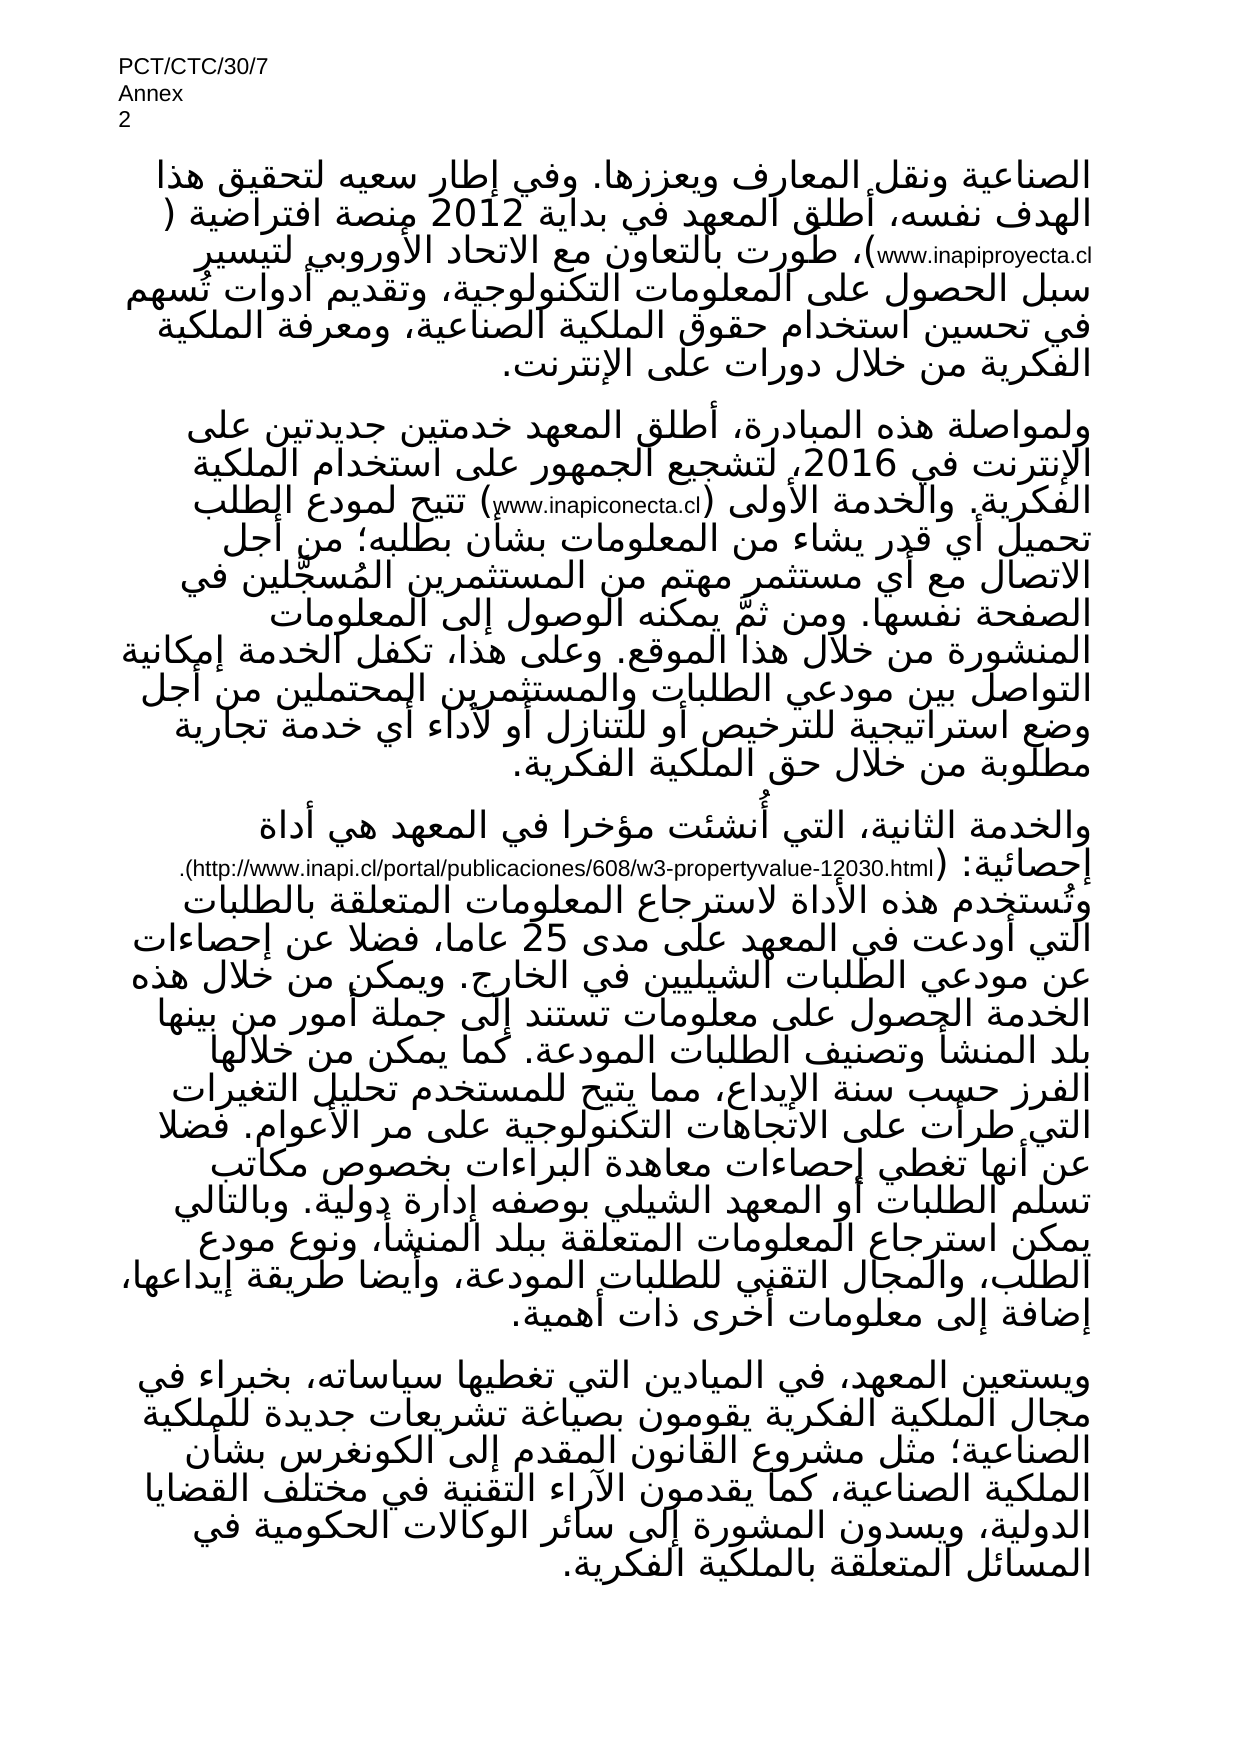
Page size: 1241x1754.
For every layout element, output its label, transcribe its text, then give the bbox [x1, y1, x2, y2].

text والخدمة الثانية، التي أُنشئت مؤخرا في المعهد هي أداة إحصائية: (http://www.inapi.cl/portal/publicaciones/608/w3-propertyvalue-12030.html). وتُستخدم هذه الأداة لاسترجاع المعلومات المتعلقة بالطلبات التي أودعت في المعهد على مدى 25 عاما، فضلا عن إحصاءات عن مودعي الطلبات الشيليين في الخارج. ويمكن من خلال هذه الخدمة الحصول على معلومات تستند إلى جملة أمور من بينها بلد المنشأ وتصنيف الطلبات المودعة. كما يمكن من خلالها الفرز حسب سنة الإيداع، مما يتيح للمستخدم تحليل التغيرات التي طرأت على الاتجاهات التكنولوجية على مر الأعوام. فضلا عن أنها تغطي إحصاءات معاهدة البراءات بخصوص مكاتب تسلم الطلبات أو المعهد الشيلي بوصفه إدارة دولية. وبالتالي يمكن استرجاع المعلومات المتعلقة ببلد المنشأ، ونوع مودع الطلب، والمجال التقني للطلبات المودعة، وأيضا طريقة إيداعها، إضافة إلى معلومات أخرى ذات أهمية. [118, 808, 1092, 1333]
text ويستعين المعهد، في الميادين التي تغطيها سياساته، بخبراء في مجال الملكية الفكرية يقومون بصياغة تشريعات جديدة للملكية الصناعية؛ مثل مشروع القانون المقدم إلى الكونغرس بشأن الملكية الصناعية، كما يقدمون الآراء التقنية في مختلف القضايا الدولية، ويسدون المشورة إلى سائر الوكالات الحكومية في المسائل المتعلقة بالملكية الفكرية. [118, 1358, 1092, 1583]
text ولمواصلة هذه المبادرة، أطلق المعهد خدمتين جديدتين على الإنترنت في 2016، لتشجيع الجمهور على استخدام الملكية الفكرية. والخدمة الأولى (www.inapiconecta.cl) تتيح لمودع الطلب تحميل أي قدر يشاء من المعلومات بشأن بطلبه؛ من أجل الاتصال مع أي مستثمر مهتم من المستثمرين المُسجَّلين في الصفحة نفسها. ومن ثمَّ يمكنه الوصول إلى المعلومات المنشورة من خلال هذا الموقع. وعلى هذا، تكفل الخدمة إمكانية التواصل بين مودعي الطلبات والمستثمرين المحتملين من أجل وضع استراتيجية للترخيص أو للتنازل أو لأداء أي خدمة تجارية مطلوبة من خلال حق الملكية الفكرية. [118, 408, 1092, 783]
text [118, 158, 1092, 383]
